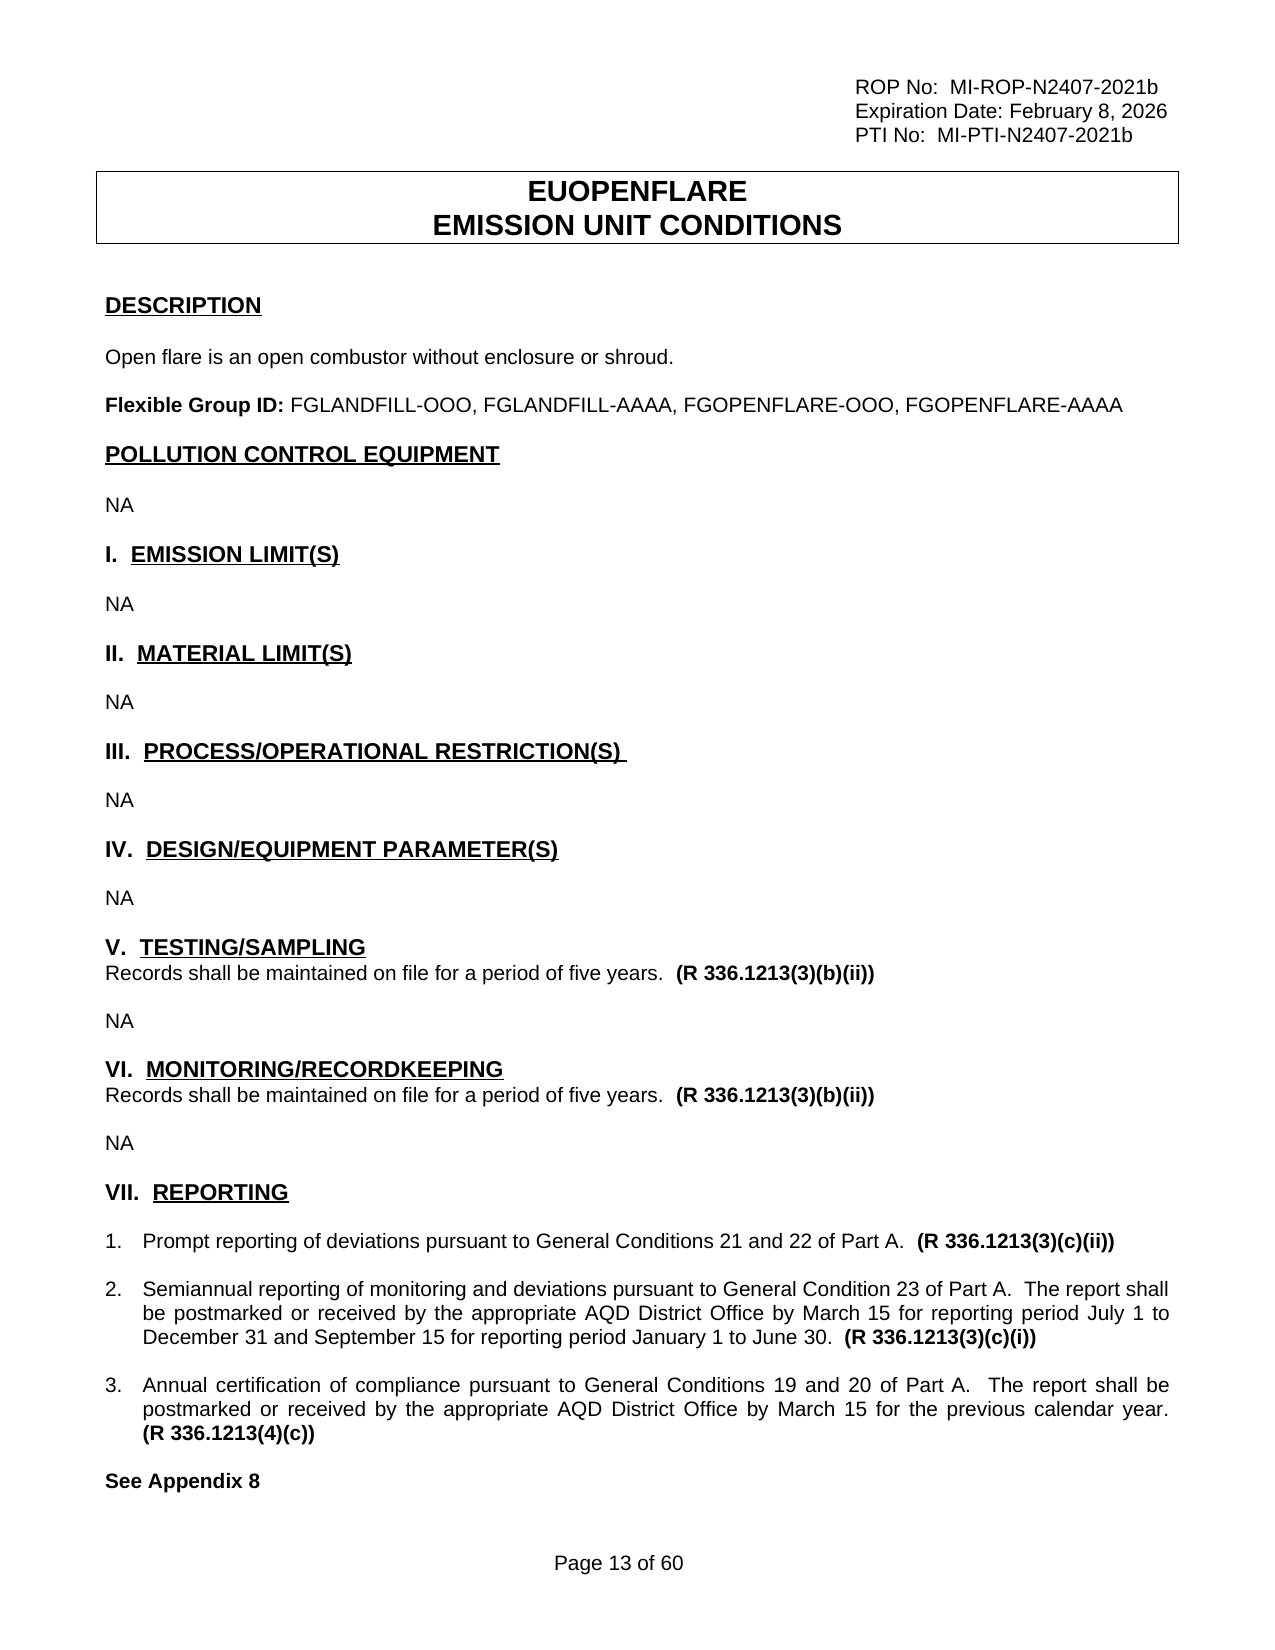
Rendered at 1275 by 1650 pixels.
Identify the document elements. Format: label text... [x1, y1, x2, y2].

text NA [105, 493, 1170, 517]
text EMISSION UNIT CONDITIONS [97, 204, 1178, 243]
text NA [105, 592, 1170, 616]
text III. PROCESS/OPERATIONAL RESTRICTION(S) [105, 738, 1170, 764]
text NA [105, 690, 1170, 714]
text See Appendix 8 [105, 1468, 1170, 1492]
subtitle EUOPENFLARE [97, 172, 1178, 204]
text DESCRIPTION [105, 292, 1170, 318]
list Prompt reporting of deviations pursuant to General Conditions 21 and 22 of Part A. (R 336.1213(3)(c)(ii)) [105, 1229, 1170, 1253]
text Records shall be maintained on file for a period of five years. (R 336.1213(3)(b)(ii)) [105, 1083, 1170, 1107]
text NA [105, 886, 1170, 910]
text VI. MONITORING/RECORDKEEPING [105, 1056, 1170, 1083]
text POLLUTION CONTROL EQUIPMENT [105, 441, 1170, 467]
text VII. REPORTING [105, 1178, 1170, 1205]
text NA [105, 788, 1170, 812]
text IV. DESIGN/EQUIPMENT PARAMETER(S) [105, 836, 1170, 862]
text Open flare is an open combustor without enclosure or shroud. [105, 345, 1170, 369]
text Flexible Group ID: FGLANDFILL-OOO, FGLANDFILL-AAAA, FGOPENFLARE-OOO, FGOPENFLARE-AAAA [105, 393, 1170, 417]
list Annual certification of compliance pursuant to General Conditions 19 and 20 of Part A. The report shall be postmarked or received by the appropriate AQD District Office by March 15 for the previous calendar year. (R 336.1213(4)(c)) [105, 1373, 1170, 1444]
list Semiannual reporting of monitoring and deviations pursuant to General Condition 23 of Part A. The report shall be postmarked or received by the appropriate AQD District Office by March 15 for reporting period July 1 to December 31 and September 15 for reporting period January 1 to June 30. (R 336.1213(3)(c)(i)) [105, 1277, 1170, 1349]
text V. TESTING/SAMPLING [105, 934, 1170, 961]
text II. MATERIAL LIMIT(S) [105, 639, 1170, 666]
text NA [105, 1008, 1170, 1032]
text I. EMISSION LIMIT(S) [105, 541, 1170, 568]
text NA [105, 1131, 1170, 1154]
text Records shall be maintained on file for a period of five years. (R 336.1213(3)(b)(ii)) [105, 961, 1170, 984]
